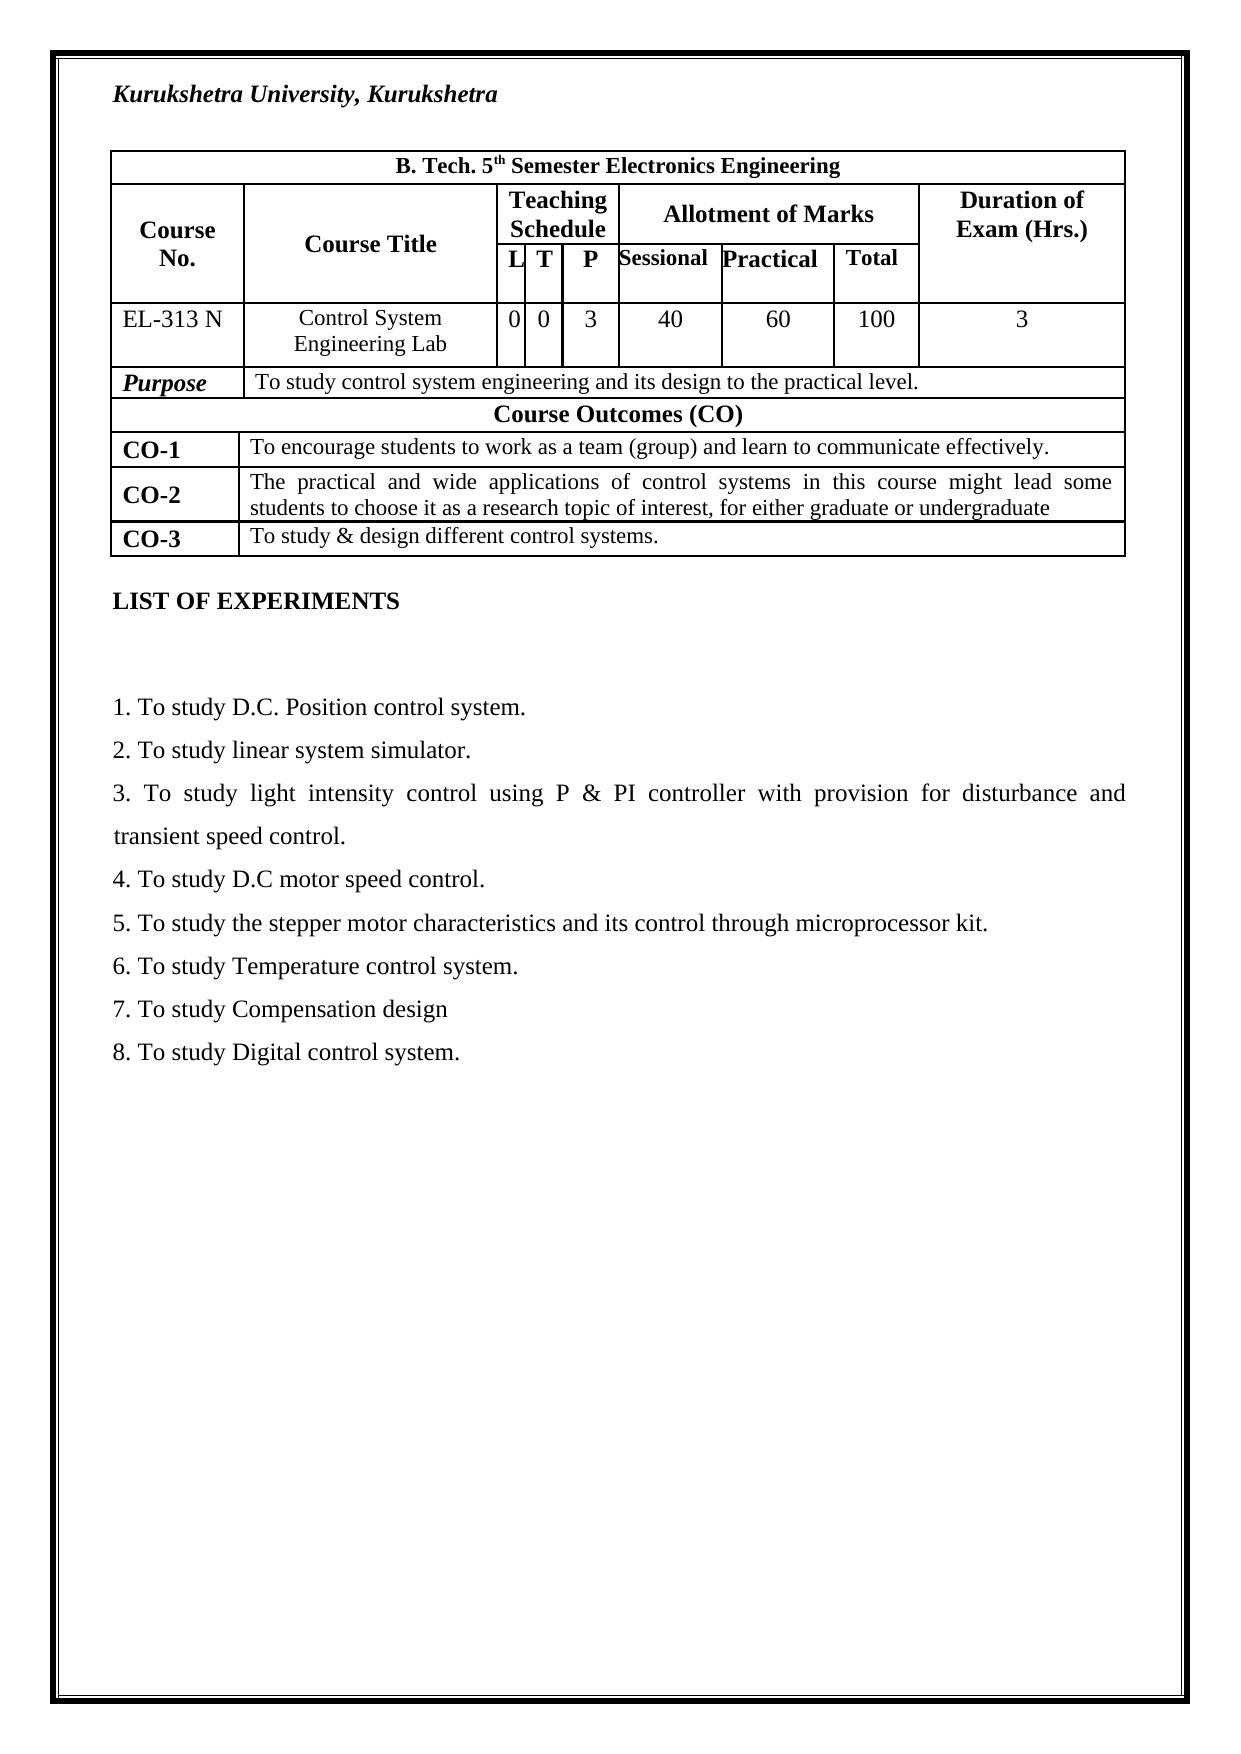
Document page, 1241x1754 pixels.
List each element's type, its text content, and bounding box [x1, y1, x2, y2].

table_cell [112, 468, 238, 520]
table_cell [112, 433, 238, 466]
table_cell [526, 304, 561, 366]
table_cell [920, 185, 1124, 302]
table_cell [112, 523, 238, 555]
text 7. To study Compensation design [112, 994, 1127, 1023]
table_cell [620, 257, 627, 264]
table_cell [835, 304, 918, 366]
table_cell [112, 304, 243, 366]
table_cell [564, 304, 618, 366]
text 5. To study the stepper motor characteristics and its control through microprocessor kit. [112, 908, 1127, 936]
text LIST OF EXPERIMENTS [112, 587, 1127, 615]
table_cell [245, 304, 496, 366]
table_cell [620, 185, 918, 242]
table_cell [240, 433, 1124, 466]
text 2. To study linear system simulator. [112, 735, 1127, 764]
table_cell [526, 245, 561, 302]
text 6. To study Temperature control system. [112, 951, 1127, 979]
text 3. To study light intensity control using P & PI controller with provision for disturbance and transient speed control. [112, 778, 1127, 850]
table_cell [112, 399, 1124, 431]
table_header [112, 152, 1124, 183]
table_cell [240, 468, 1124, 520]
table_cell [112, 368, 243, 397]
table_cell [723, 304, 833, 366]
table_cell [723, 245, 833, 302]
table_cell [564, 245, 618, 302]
text 8. To study Digital control system. [112, 1037, 1127, 1066]
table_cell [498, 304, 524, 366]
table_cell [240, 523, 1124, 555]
text 4. To study D.C motor speed control. [112, 864, 1127, 893]
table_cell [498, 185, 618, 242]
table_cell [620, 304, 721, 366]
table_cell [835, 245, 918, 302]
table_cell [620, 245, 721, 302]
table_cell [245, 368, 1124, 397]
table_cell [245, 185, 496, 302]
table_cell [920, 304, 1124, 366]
text 1. To study D.C. Position control system. [112, 692, 1127, 721]
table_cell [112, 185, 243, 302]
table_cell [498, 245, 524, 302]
